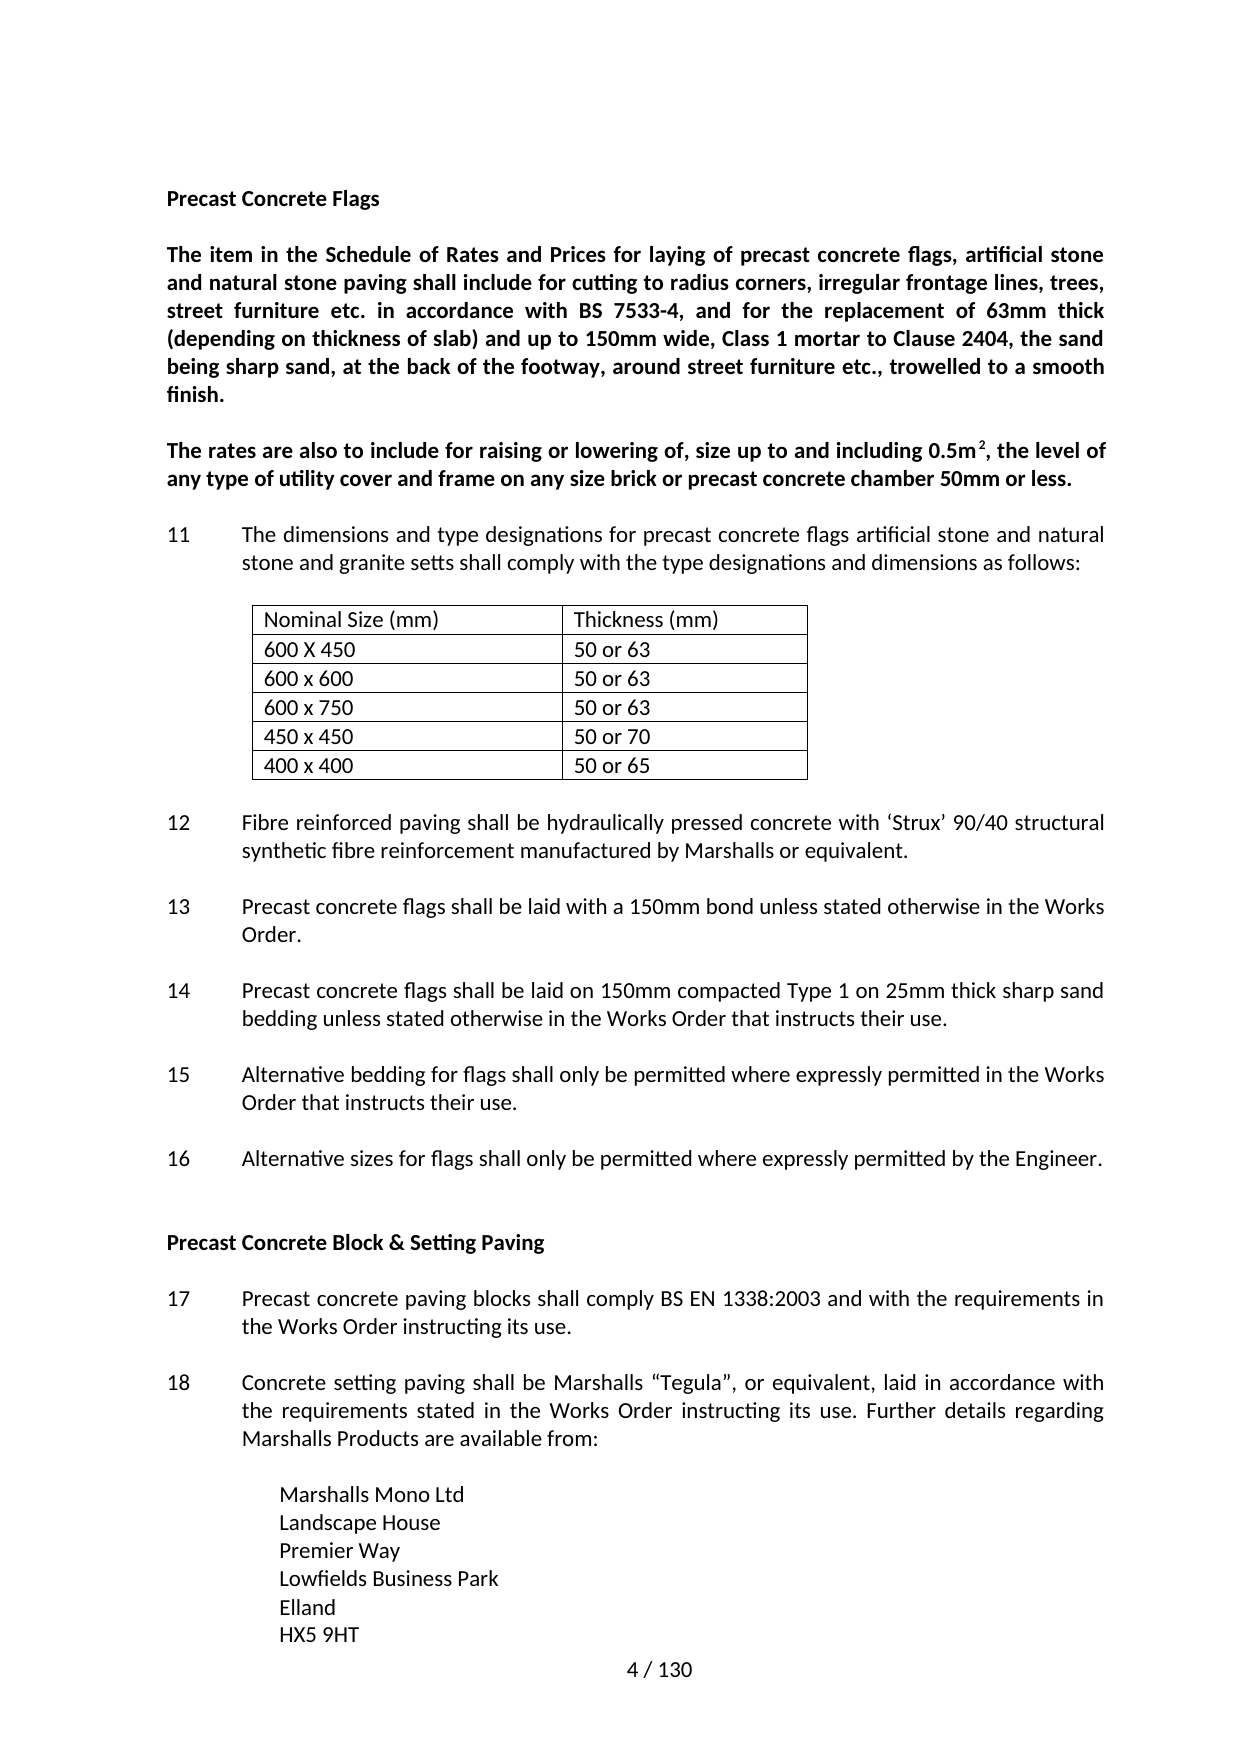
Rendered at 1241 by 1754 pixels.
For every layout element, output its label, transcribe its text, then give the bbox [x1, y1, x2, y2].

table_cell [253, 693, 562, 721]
text Marshalls Mono Ltd [279, 1481, 1165, 1508]
text Lowfields Business Park [279, 1564, 1165, 1593]
text The item in the Schedule of Rates and Prices for laying of precast concrete flags, artificial stone and natural stone paving shall include for cutting to radius corners, irregular frontage lines, trees, street furniture etc. in accordance with BS 7533-4, and for the replacement of 63mm thick (depending on thickness of slab) and up to 150mm wide, Class 1 mortar to Clause 2404, the sand being sharp sand, at the back of the footway, around street furniture etc., trowelled to a smooth finish. [167, 240, 1106, 408]
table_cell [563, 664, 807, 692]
text 13 Precast concrete flags shall be laid with a 150mm bond unless stated otherwise in the Works Order. [167, 892, 1106, 948]
text HX5 9HT [279, 1621, 1165, 1649]
text 18 Concrete setting paving shall be Marshalls “Tegula”, or equivalent, laid in accordance with the requirements stated in the Works Order instructing its use. Further details regarding Marshalls Products are available from: [167, 1368, 1106, 1452]
text 14 Precast concrete flags shall be laid on 150mm compacted Type 1 on 25mm thick sharp sand bedding unless stated otherwise in the Works Order that instructs their use. [167, 976, 1106, 1032]
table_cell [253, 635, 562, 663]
text 11 The dimensions and type designations for precast concrete flags artificial stone and natural stone and granite setts shall comply with the type designations and dimensions as follows: [167, 521, 1106, 577]
text Elland [279, 1593, 1165, 1621]
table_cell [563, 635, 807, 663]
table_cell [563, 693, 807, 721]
text Precast Concrete Block & Setting Paving [167, 1228, 1106, 1256]
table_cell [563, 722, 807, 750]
text 16 Alternative sizes for flags shall only be permitted where expressly permitted by the Engineer. [167, 1144, 1106, 1172]
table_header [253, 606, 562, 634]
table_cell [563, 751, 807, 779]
text Landscape House [279, 1508, 1165, 1537]
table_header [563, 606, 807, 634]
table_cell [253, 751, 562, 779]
text The rates are also to include for raising or lowering of, size up to and including 0.5m2, the level of any type of utility cover and frame on any size brick or precast concrete chamber 50mm or less. [167, 436, 1106, 492]
text Premier Way [279, 1537, 1165, 1564]
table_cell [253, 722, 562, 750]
text 17 Precast concrete paving blocks shall comply BS EN 1338:2003 and with the requirements in the Works Order instructing its use. [167, 1284, 1106, 1340]
text 15 Alternative bedding for flags shall only be permitted where expressly permitted in the Works Order that instructs their use. [167, 1060, 1106, 1116]
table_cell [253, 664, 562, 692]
text Precast Concrete Flags [167, 184, 1112, 212]
text 12 Fibre reinforced paving shall be hydraulically pressed concrete with ‘Strux’ 90/40 structural synthetic fibre reinforcement manufactured by Marshalls or equivalent. [167, 808, 1106, 864]
